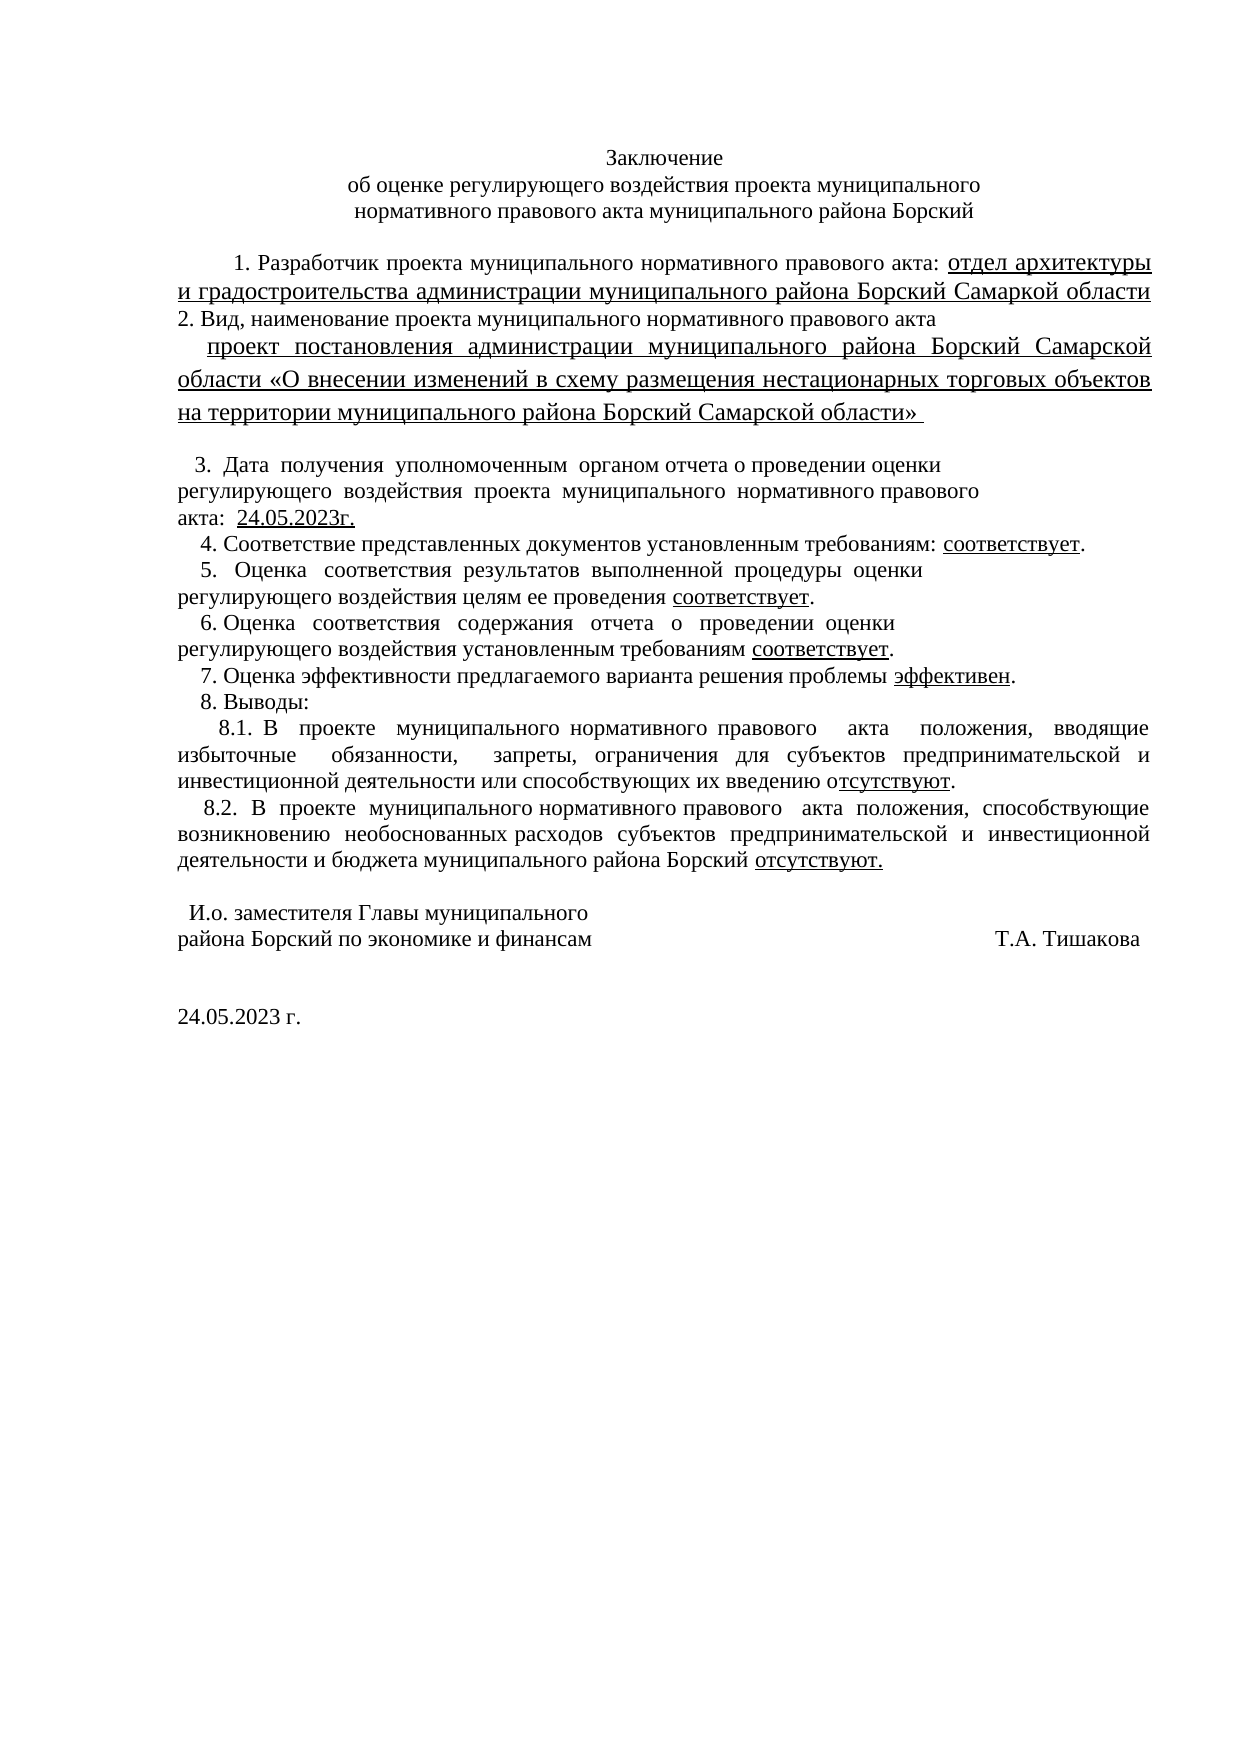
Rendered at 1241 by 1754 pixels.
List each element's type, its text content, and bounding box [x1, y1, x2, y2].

text 8.1. В проекте муниципального нормативного правового акта положения, вводящие избыточные обязанности, запреты, ограничения для субъектов предпринимательской и инвестиционной деятельности или способствующих их введению отсутствуют. [177, 714, 1152, 793]
text 8.2. В проекте муниципального нормативного правового акта положения, способствующие возникновению необоснованных расходов субъектов предпринимательской и инвестиционной деятельности и бюджета муниципального района Борский отсутствуют. [177, 793, 1152, 873]
text 1. Разработчик проекта муниципального нормативного правового акта: отдел архитектуры и градостроительства администрации муниципального района Борский Самаркой области 2. Вид, наименование проекта муниципального нормативного правового акта [177, 247, 1152, 331]
text 4. Соответствие представленных документов установленным требованиям: соответствует. [177, 530, 1152, 556]
text 24.05.2023 г. [177, 1003, 1152, 1029]
text Заключение [177, 144, 1152, 171]
text об оценке регулирующего воздействия проекта муниципального [177, 171, 1152, 197]
text акта: 24.05.2023г. [177, 504, 1152, 530]
text проект постановления администрации муниципального района Борский Самарской области «О внесении изменений в схему размещения нестационарных торговых объектов на территории муниципального района Борский Самарской области» [177, 390, 1152, 426]
text 5. Оценка соответствия результатов выполненной процедуры оценки [177, 556, 1152, 583]
text района Борский по экономике и финансам Т.А. Тишакова [177, 925, 1152, 952]
text регулирующего воздействия установленным требованиям соответствует. [177, 635, 1152, 662]
text 6. Оценка соответствия содержания отчета о проведении оценки [177, 609, 1152, 635]
text проект постановления администрации муниципального района Борский Самарской области «О внесении изменений в схему размещения нестационарных торговых объектов на территории муниципального района Борский Самарской области» [177, 331, 1152, 389]
text 3. Дата получения уполномоченным органом отчета о проведении оценки [177, 451, 1152, 477]
text регулирующего воздействия целям ее проведения соответствует. [177, 583, 1152, 609]
text нормативного правового акта муниципального района Борский [177, 197, 1152, 223]
text регулирующего воздействия проекта муниципального нормативного правового [177, 477, 1152, 504]
text 8. Выводы: [177, 688, 1152, 714]
text И.о. заместителя Главы муниципального [177, 899, 1152, 925]
text 7. Оценка эффективности предлагаемого варианта решения проблемы эффективен. [177, 662, 1152, 688]
